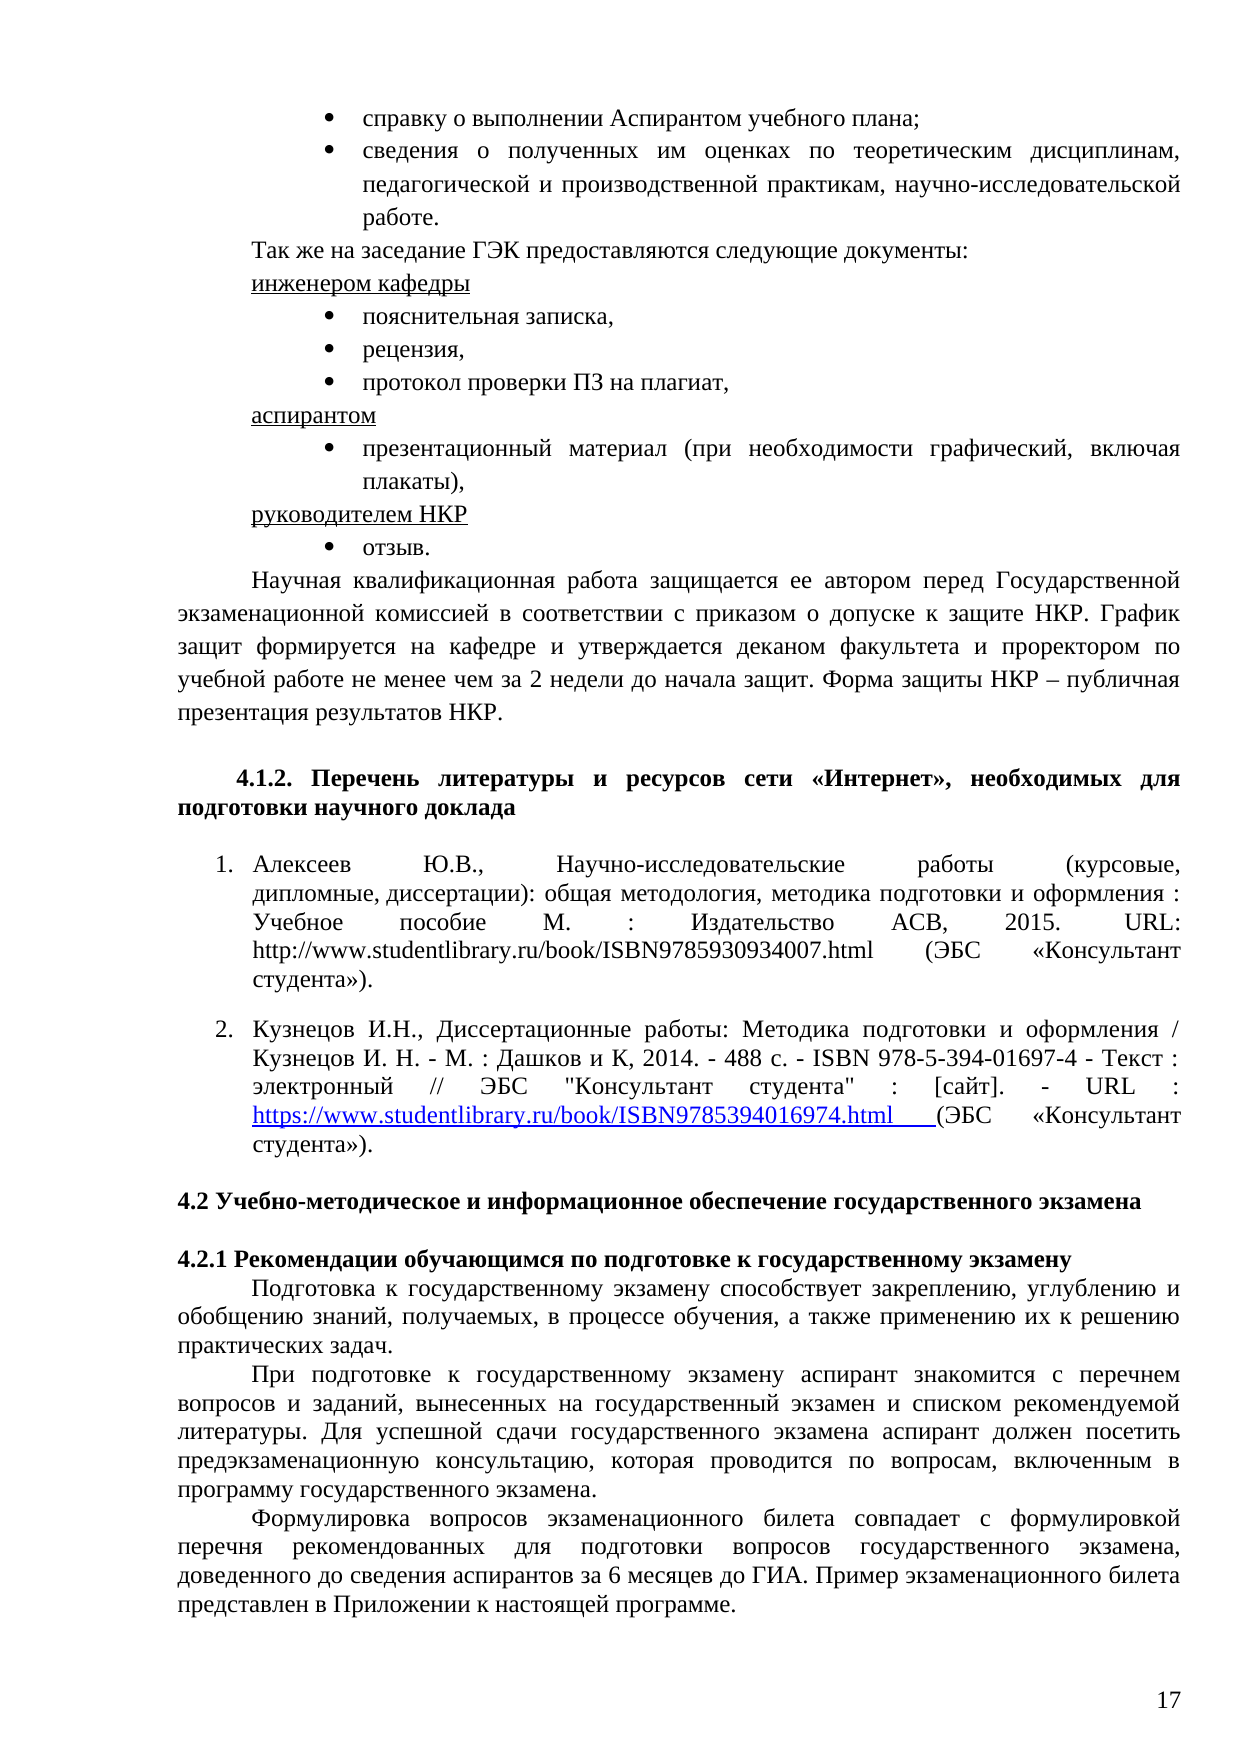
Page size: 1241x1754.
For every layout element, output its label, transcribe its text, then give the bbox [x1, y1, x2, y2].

list Кузнецов И.Н., Диссертационные работы: Методика подготовки и оформления / Кузнецов И. Н. - М. : Дашков и К, 2014. - 488 с. - ISBN 978-5-394-01697-4 - Текст : электронный // ЭБС "Консультант студента" : [сайт]. - URL : https://www.studentlibrary.ru/book/ISBN9785394016974.html (ЭБС «Консультант студента»). [215, 1014, 1181, 1158]
text Научная квалификационная работа защищается ее автором перед Государственной экзаменационной комиссией в соответствии с приказом о допуске к защите НКР. График защит формируется на кафедре и утверждается деканом факультета и проректором по учебной работе не менее чем за 2 недели до начала защит. Форма защиты НКР – публичная презентация результатов НКР. [177, 565, 1181, 726]
text Так же на заседание ГЭК предоставляются следующие документы: [177, 235, 1181, 263]
text 4.2 Учебно-методическое и информационное обеспечение государственного экзамена [177, 1186, 1181, 1215]
list протокол проверки ПЗ на плагиат, [325, 367, 1181, 396]
text 4.1.2. Перечень литературы и ресурсов сети «Интернет», необходимых для подготовки научного доклада [177, 763, 1181, 821]
list рецензия, [325, 334, 1181, 362]
text аспирантом [177, 400, 1181, 428]
list справку о выполнении Аспирантом учебного плана; [325, 103, 1181, 131]
list отзыв. [325, 532, 1181, 561]
list презентационный материал (при необходимости графический, включая плакаты), [325, 433, 1181, 494]
list Алексеев Ю.В., Научно-исследовательские работы (курсовые, дипломные, диссертации): общая методология, методика подготовки и оформления : Учебное пособие М. : Издательство АСВ, 2015. URL: http://www.studentlibrary.ru/book/ISBN9785930934007.html (ЭБС «Консультант студента»). [215, 849, 1181, 993]
text Подготовка к государственному экзамену способствует закреплению, углублению и обобщению знаний, получаемых, в процессе обучения, а также применению их к решению практических задач. [177, 1273, 1181, 1359]
text инженером кафедры [177, 268, 1181, 296]
text Формулировка вопросов экзаменационного билета совпадает с формулировкой перечня рекомендованных для подготовки вопросов государственного экзамена, доведенного до сведения аспирантов за 6 месяцев до ГИА. Пример экзаменационного билета представлен в Приложении к настоящей программе. [177, 1503, 1181, 1618]
list сведения о полученных им оценках по теоретическим дисциплинам, педагогической и производственной практикам, научно-исследовательской работе. [325, 136, 1181, 230]
text 4.2.1 Рекомендации обучающимся по подготовке к государственному экзамену [177, 1244, 1181, 1273]
list пояснительная записка, [325, 301, 1181, 329]
text руководителем НКР [177, 499, 1181, 528]
text При подготовке к государственному экзамену аспирант знакомится с перечнем вопросов и заданий, вынесенных на государственный экзамен и списком рекомендуемой литературы. Для успешной сдачи государственного экзамена аспирант должен посетить предэкзаменационную консультацию, которая проводится по вопросам, включенным в программу государственного экзамена. [177, 1359, 1181, 1503]
